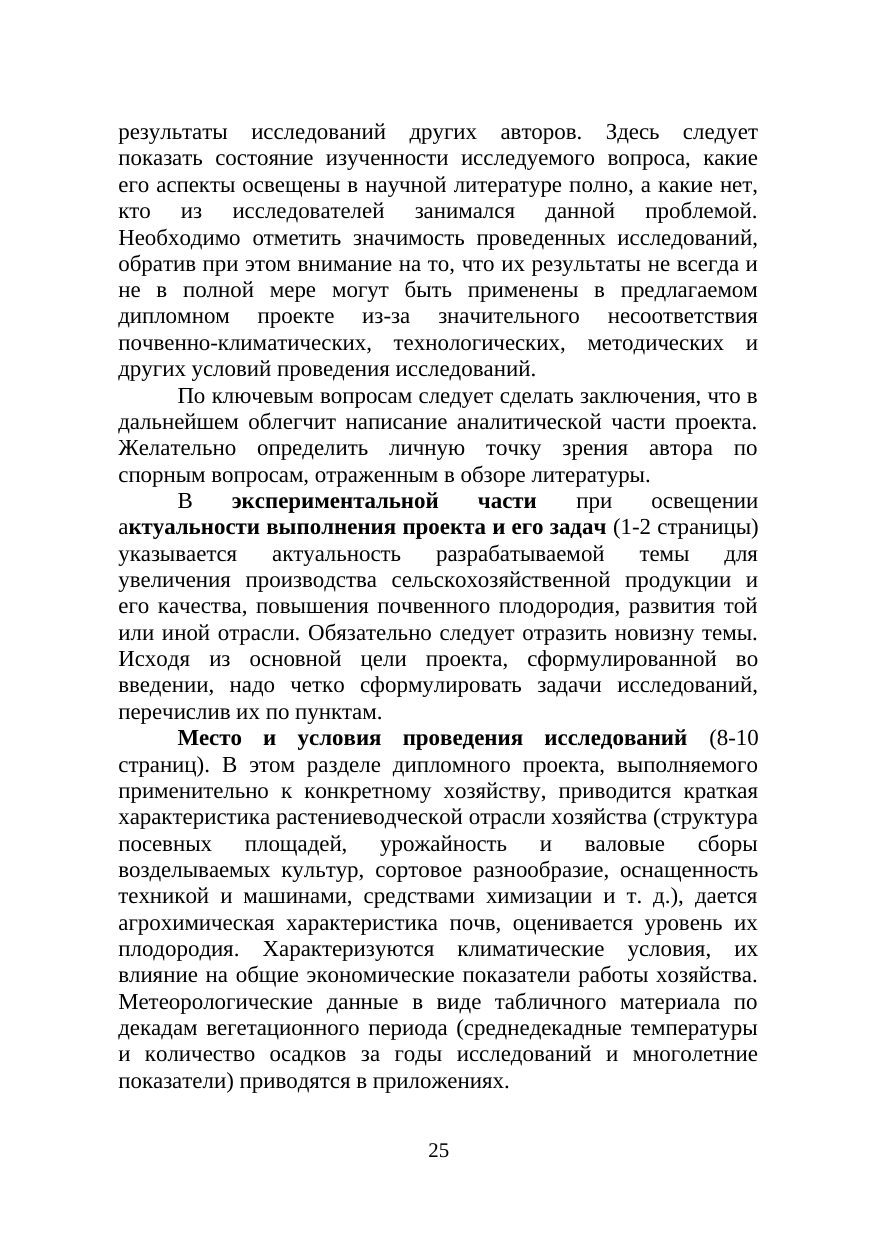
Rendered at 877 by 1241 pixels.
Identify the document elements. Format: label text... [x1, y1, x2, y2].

text В экспериментальной части при освещении актуальности выполнения проекта и его задач (1-2 страницы) указывается актуальность разрабатываемой темы для увеличения производства сельскохозяйственной продукции и его качества, повышения почвенного плодородия, развития той или иной отрасли. Обязательно следует отразить новизну темы. Исходя из основной цели проекта, сформулированной во введении, надо четко сформулировать задачи исследований, перечислив их по пунктам. [118, 487, 759, 724]
text По ключевым вопросам следует сделать заключения, что в дальнейшем облегчит написание аналитической части проекта. Желательно определить личную точку зрения автора по спорным вопросам, отраженным в обзоре литературы. [118, 382, 759, 487]
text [118, 118, 759, 382]
text Место и условия проведения исследований (8-10 страниц). В этом разделе дипломного проекта, выполняемого применительно к конкретному хозяйству, приводится краткая характеристика растениеводческой отрасли хозяйства (структура посевных площадей, урожайность и валовые сборы возделываемых культур, сортовое разнообразие, оснащенность техникой и машинами, средствами химизации и т. д.), дается агрохимическая характеристика почв, оценивается уровень их плодородия. Характеризуются климатические условия, их влияние на общие экономические показатели работы хозяйства. Метеорологические данные в виде табличного материала по декадам вегетационного периода (среднедекадные температуры и количество осадков за годы исследований и многолетние показатели) приводятся в приложениях. [118, 724, 759, 1093]
